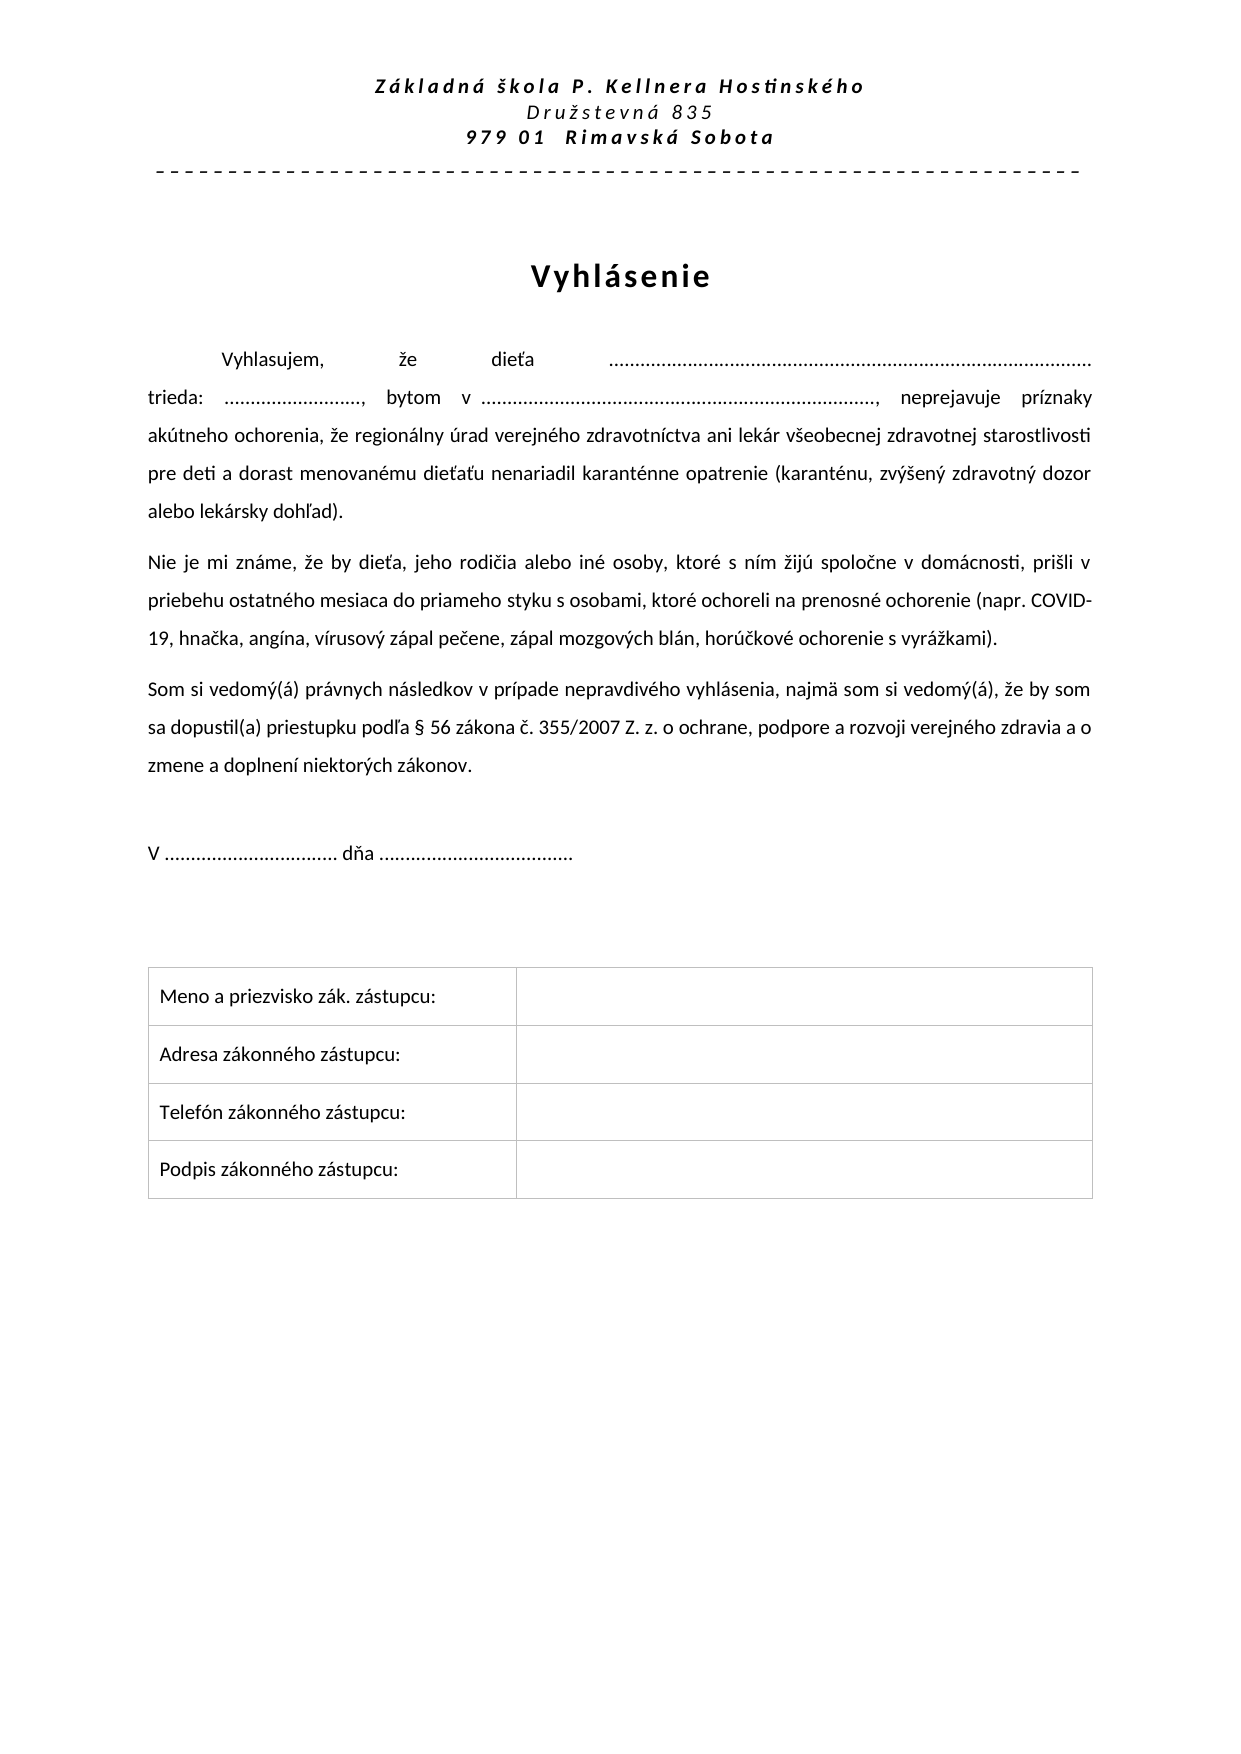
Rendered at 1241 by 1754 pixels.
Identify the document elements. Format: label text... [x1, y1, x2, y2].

text Nie je mi známe, že by dieťa, jeho rodičia alebo iné osoby, ktoré s ním žijú spoločne v domácnosti, prišli v priebehu ostatného mesiaca do priameho styku s osobami, ktoré ochoreli na prenosné ochorenie (napr. COVID-19, hnačka, angína, vírusový zápal pečene, zápal mozgových blán, horúčkové ochorenie s vyrážkami). [148, 549, 1093, 651]
text Vyhlasujem, že dieťa ............................................................................................ trieda: .........................., bytom v ..........................................................................., neprejavuje príznaky akútneho ochorenia, že regionálny úrad verejného zdravotníctva ani lekár všeobecnej zdravotnej starostlivosti pre deti a dorast menovanému dieťaťu nenariadil karanténne opatrenie (karanténu, zvýšený zdravotný dozor alebo lekársky dohľad). [148, 346, 1093, 524]
text Vyhlásenie [148, 254, 1093, 295]
table_cell Podpis zákonného zástupcu: [149, 1141, 516, 1198]
text V ................................. dňa ..................................... [148, 841, 1093, 866]
table_cell [517, 1026, 1092, 1082]
table_cell [517, 1141, 1092, 1198]
table_header [517, 968, 1092, 1025]
table_cell [517, 1084, 1092, 1140]
text Som si vedomý(á) právnych následkov v prípade nepravdivého vyhlásenia, najmä som si vedomý(á), že by som sa dopustil(a) priestupku podľa § 56 zákona č. 355/2007 Z. z. o ochrane, podpore a rozvoji verejného zdravia a o zmene a doplnení niektorých zákonov. [148, 676, 1093, 777]
table_header Meno a priezvisko zák. zástupcu: [149, 968, 516, 1025]
table_cell Adresa zákonného zástupcu: [149, 1026, 516, 1082]
table_cell Telefón zákonného zástupcu: [149, 1084, 516, 1140]
